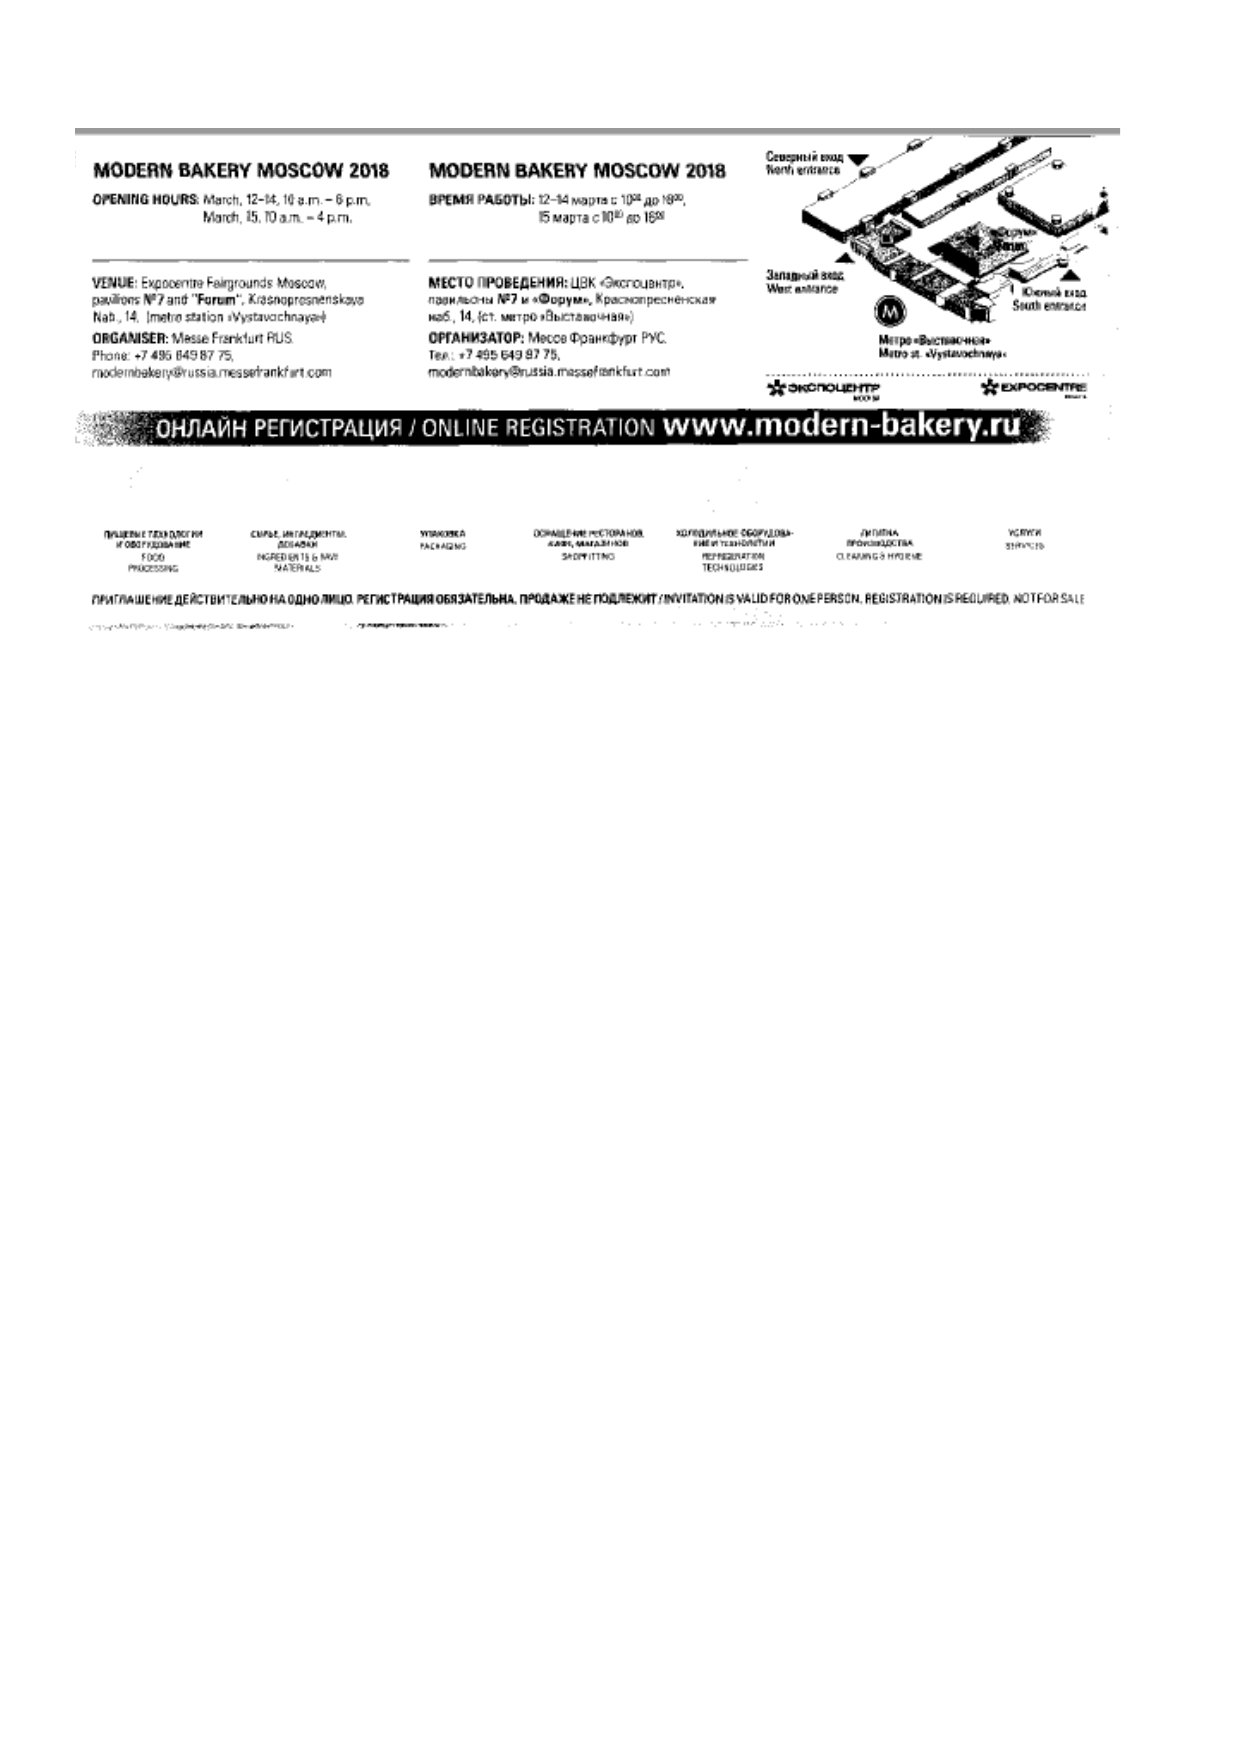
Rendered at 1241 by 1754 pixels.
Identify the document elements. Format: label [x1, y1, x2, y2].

picture [75, 128, 1121, 632]
